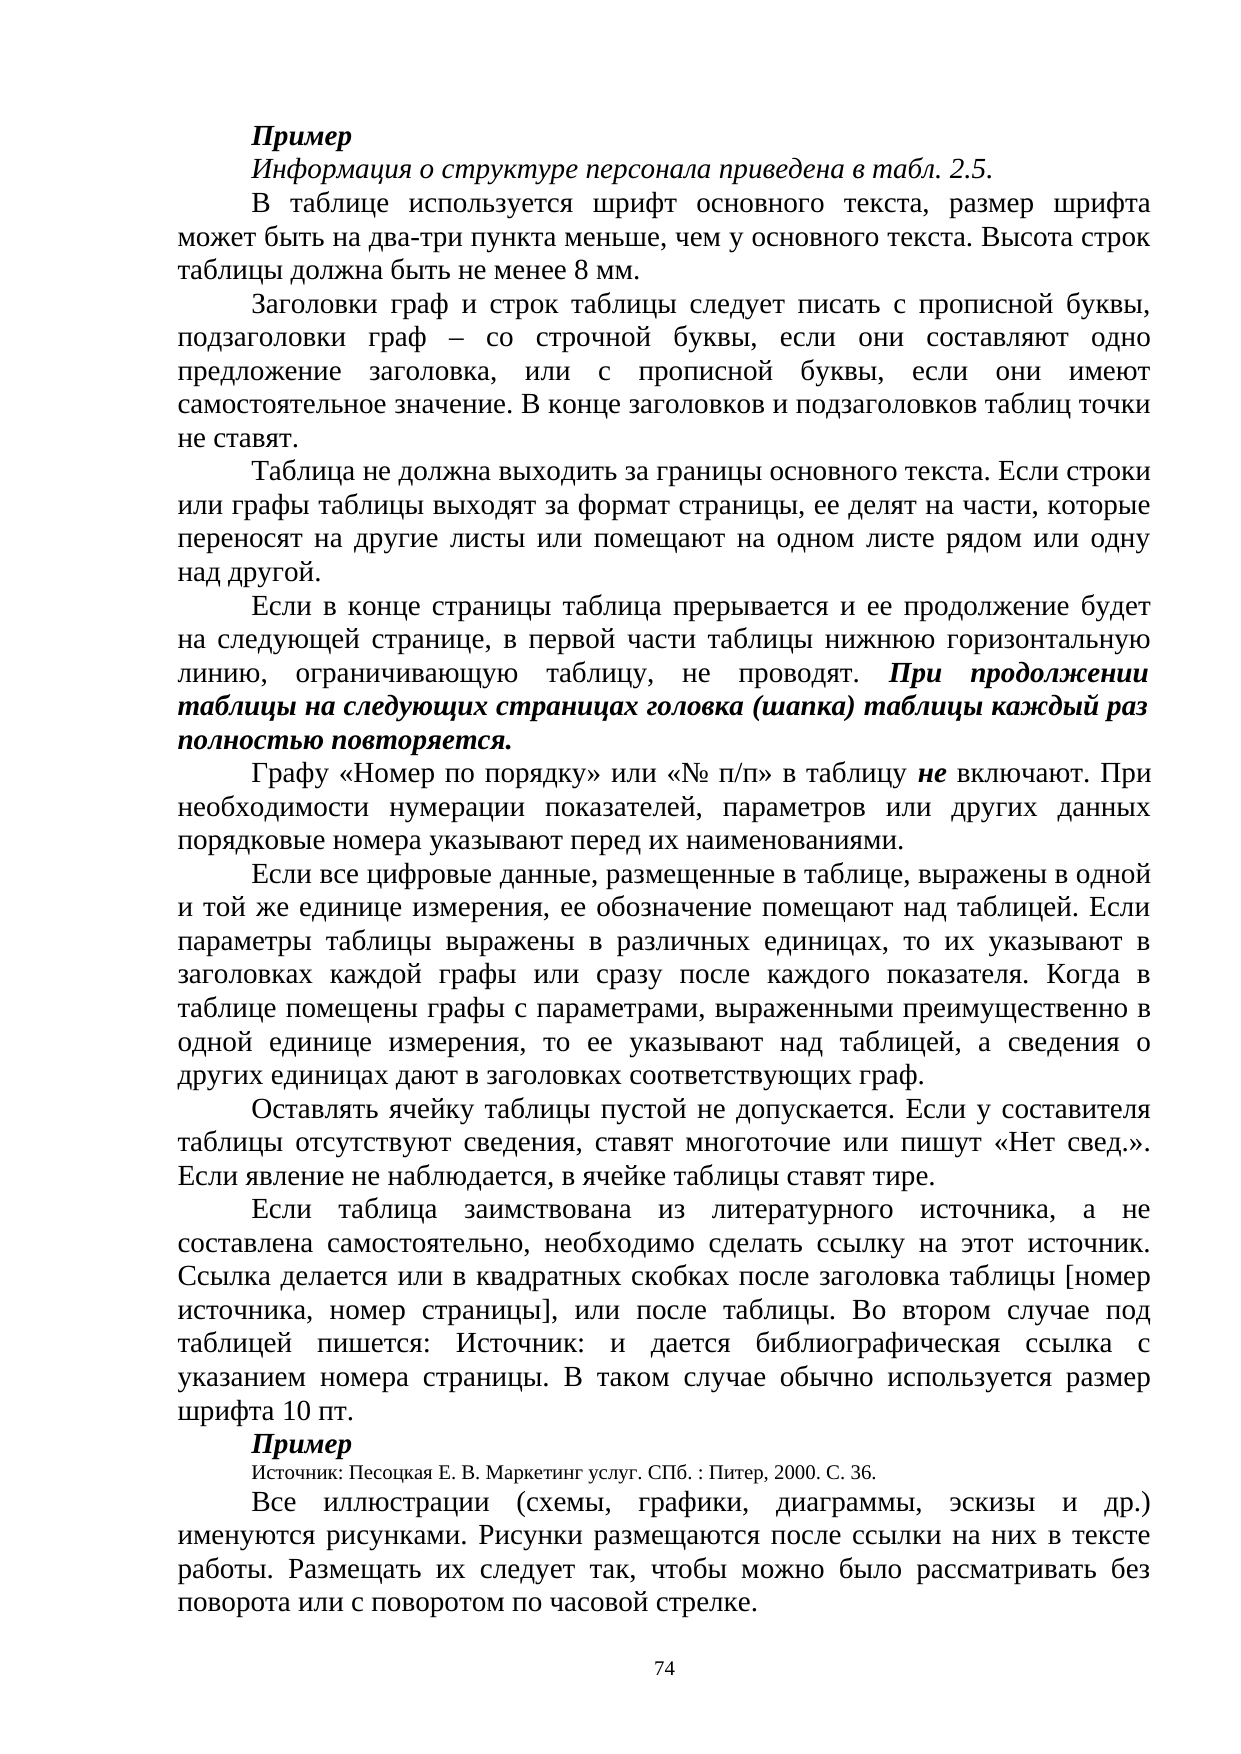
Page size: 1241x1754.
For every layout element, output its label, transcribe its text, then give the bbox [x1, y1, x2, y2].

text Оставлять ячейку таблицы пустой не допускается. Если у составителя таблицы отсутствуют сведения, ставят многоточие или пишут «Нет свед.». Если явление не наблюдается, в ячейке таблицы ставят тире. [177, 1091, 1152, 1191]
text Таблица не должна выходить за границы основного текста. Если строки или графы таблицы выходят за формат страницы, ее делят на части, которые переносят на другие листы или помещают на одном листе рядом или одну над другой. [177, 453, 1152, 588]
text Источник: Песоцкая Е. В. Маркетинг услуг. СПб. : Питер, 2000. С. 36. [177, 1460, 1152, 1484]
text Все иллюстрации (схемы, графики, диаграммы, эскизы и др.) именуются рисунками. Рисунки размещаются после ссылки на них в тексте работы. Размещать их следует так, чтобы можно было рассматривать без поворота или с поворотом по часовой стрелке. [177, 1484, 1152, 1618]
text В таблице используется шрифт основного текста, размер шрифта может быть на два-три пункта меньше, чем у основного текста. Высота строк таблицы должна быть не менее . [177, 185, 1152, 286]
text Если все цифровые данные, размещенные в таблице, выражены в одной и той же единице измерения, ее обозначение помещают над таблицей. Если параметры таблицы выражены в различных единицах, то их указывают в заголовках каждой графы или сразу после каждого показателя. Когда в таблице помещены графы с параметрами, выраженными преимущественно в одной единице измерения, то ее указывают над таблицей, а сведения о других единицах дают в заголовках соответствующих граф. [177, 856, 1152, 1091]
text Информация о структуре персонала приведена в табл. 2.5. [177, 152, 1152, 185]
text Если в конце страницы таблица прерывается и ее продолжение будет на следующей странице, в первой части таблицы нижнюю горизонтальную линию, ограничивающую таблицу, не проводят. При продолжении таблицы на следующих страницах головка (шапка) таблицы каждый раз полностью повторяется. [177, 588, 1152, 755]
text Пример [177, 1426, 1152, 1460]
text Пример [177, 118, 1152, 152]
text Если таблица заимствована из литературного источника, а не составлена самостоятельно, необходимо сделать ссылку на этот источник. Ссылка делается или в квадратных скобках после заголовка таблицы [номер источника, номер страницы], или после таблицы. Во втором случае под таблицей пишется: Источник: и дается библиографическая ссылка с указанием номера страницы. В таком случае обычно используется размер шрифта 10 пт. [177, 1191, 1152, 1426]
text Графу «Номер по порядку» или «№ п/п» в таблицу не включают. При необходимости нумерации показателей, параметров или других данных порядковые номера указывают перед их наименованиями. [177, 755, 1152, 856]
text Заголовки граф и строк таблицы следует писать с прописной буквы, подзаголовки граф – со строчной буквы, если они составляют одно предложение заголовка, или с прописной буквы, если они имеют самостоятельное значение. В конце заголовков и подзаголовков таблиц точки не ставят. [177, 286, 1152, 453]
